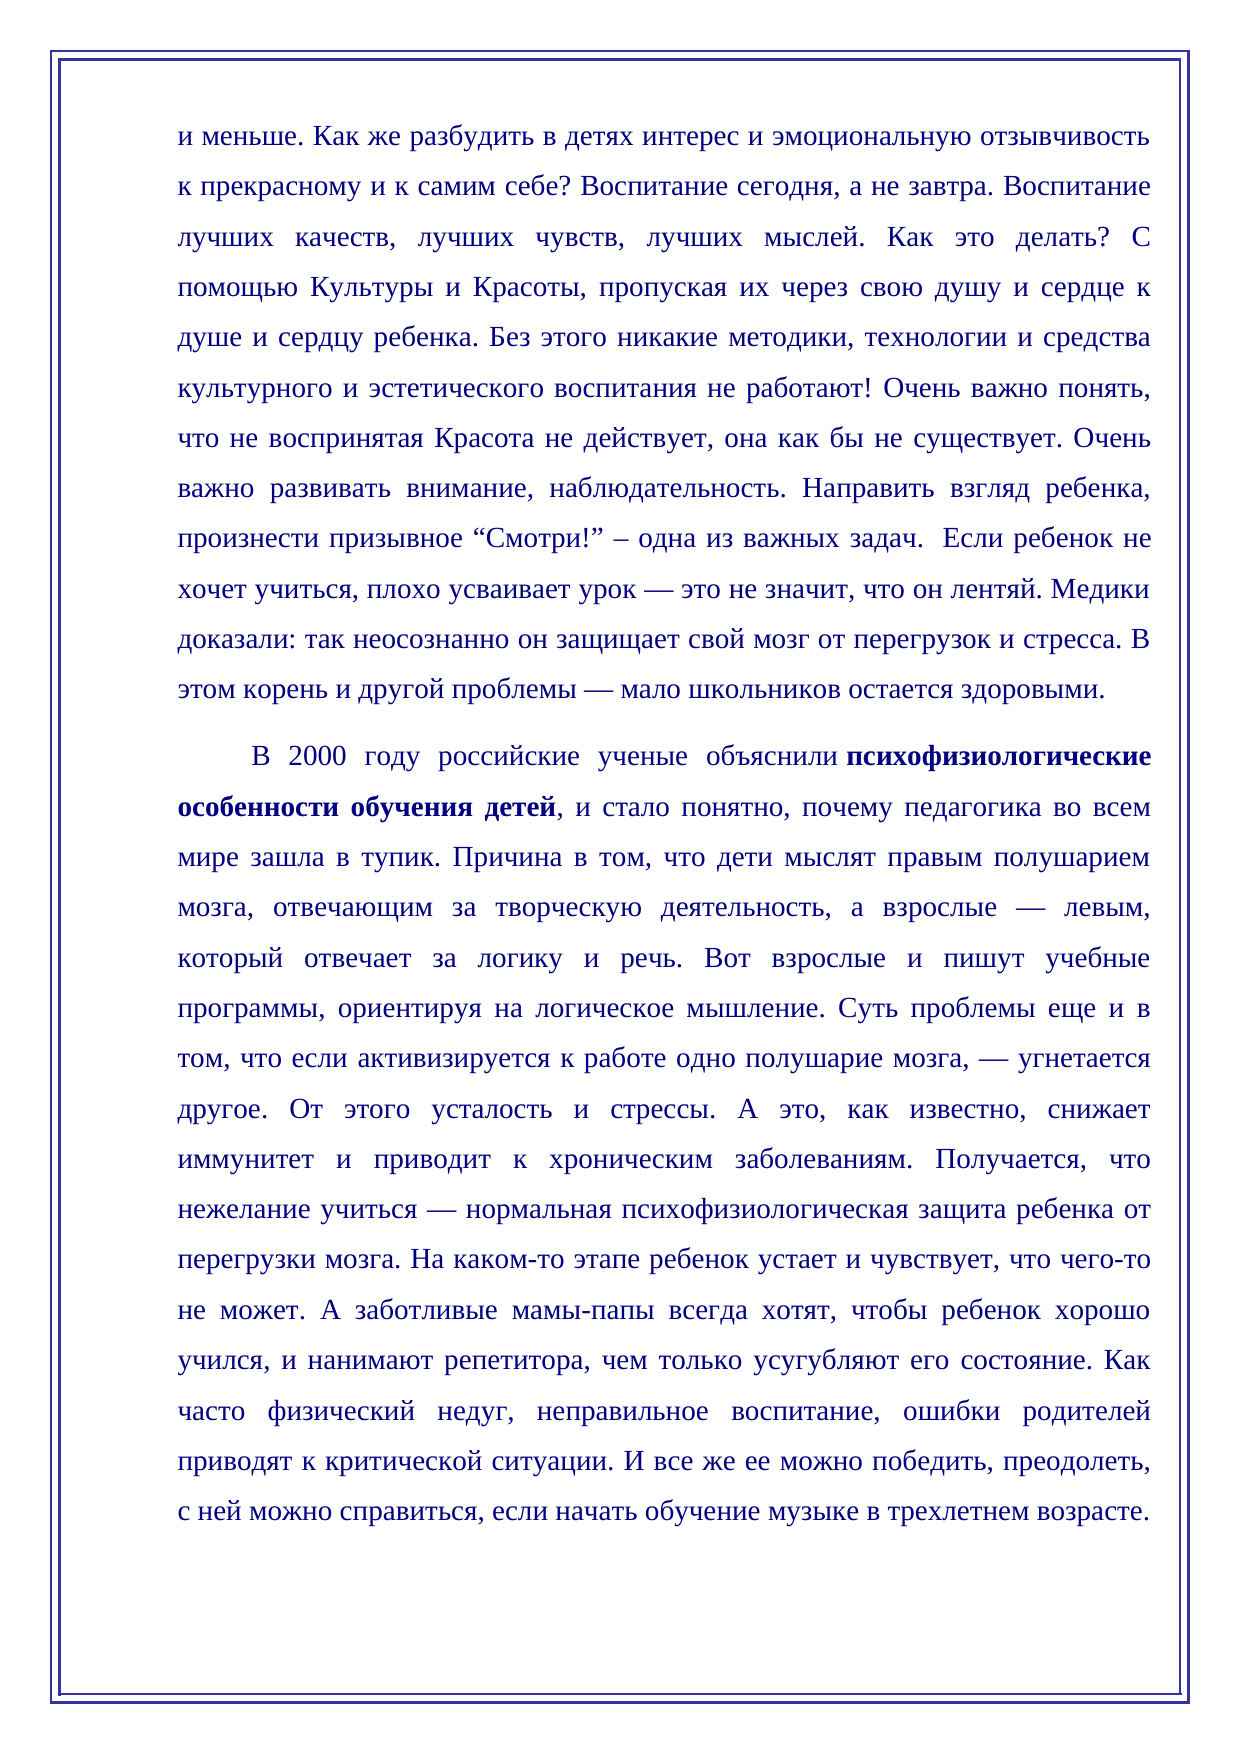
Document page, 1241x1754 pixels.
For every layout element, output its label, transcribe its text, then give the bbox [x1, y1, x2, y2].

text В 2000 году российские ученые объяснили психофизиологические особенности обучения детей, и стало понятно, почему педагогика во всем мире зашла в тупик. Причина в том, что дети мыслят правым полушарием мозга, отвечающим за творческую деятельность, а взрослые — левым, который отвечает за логику и речь. Вот взрослые и пишут учебные программы, ориентируя на логическое мышление. Суть проблемы еще и в том, что если активизируется к работе одно полушарие мозга, — угнетается другое. От этого усталость и стрессы. А это, как известно, снижает иммунитет и приводит к хроническим заболеваниям. Получается, что нежелание учиться — нормальная психофизиологическая защита ребенка от перегрузки мозга. На каком-то этапе ребенок устает и чувствует, что чего-то не может. А заботливые мамы-папы всегда хотят, чтобы ребенок хорошо учился, и нанимают репетитора, чем только усугубляют его состояние. Как часто физический недуг, неправильное воспитание, ошибки родителей приводят к критической ситуации. И все же ее можно победить, преодолеть, с ней можно справиться, если начать обучение музыке в трехлетнем возрасте. [177, 738, 1152, 1527]
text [177, 118, 1152, 705]
